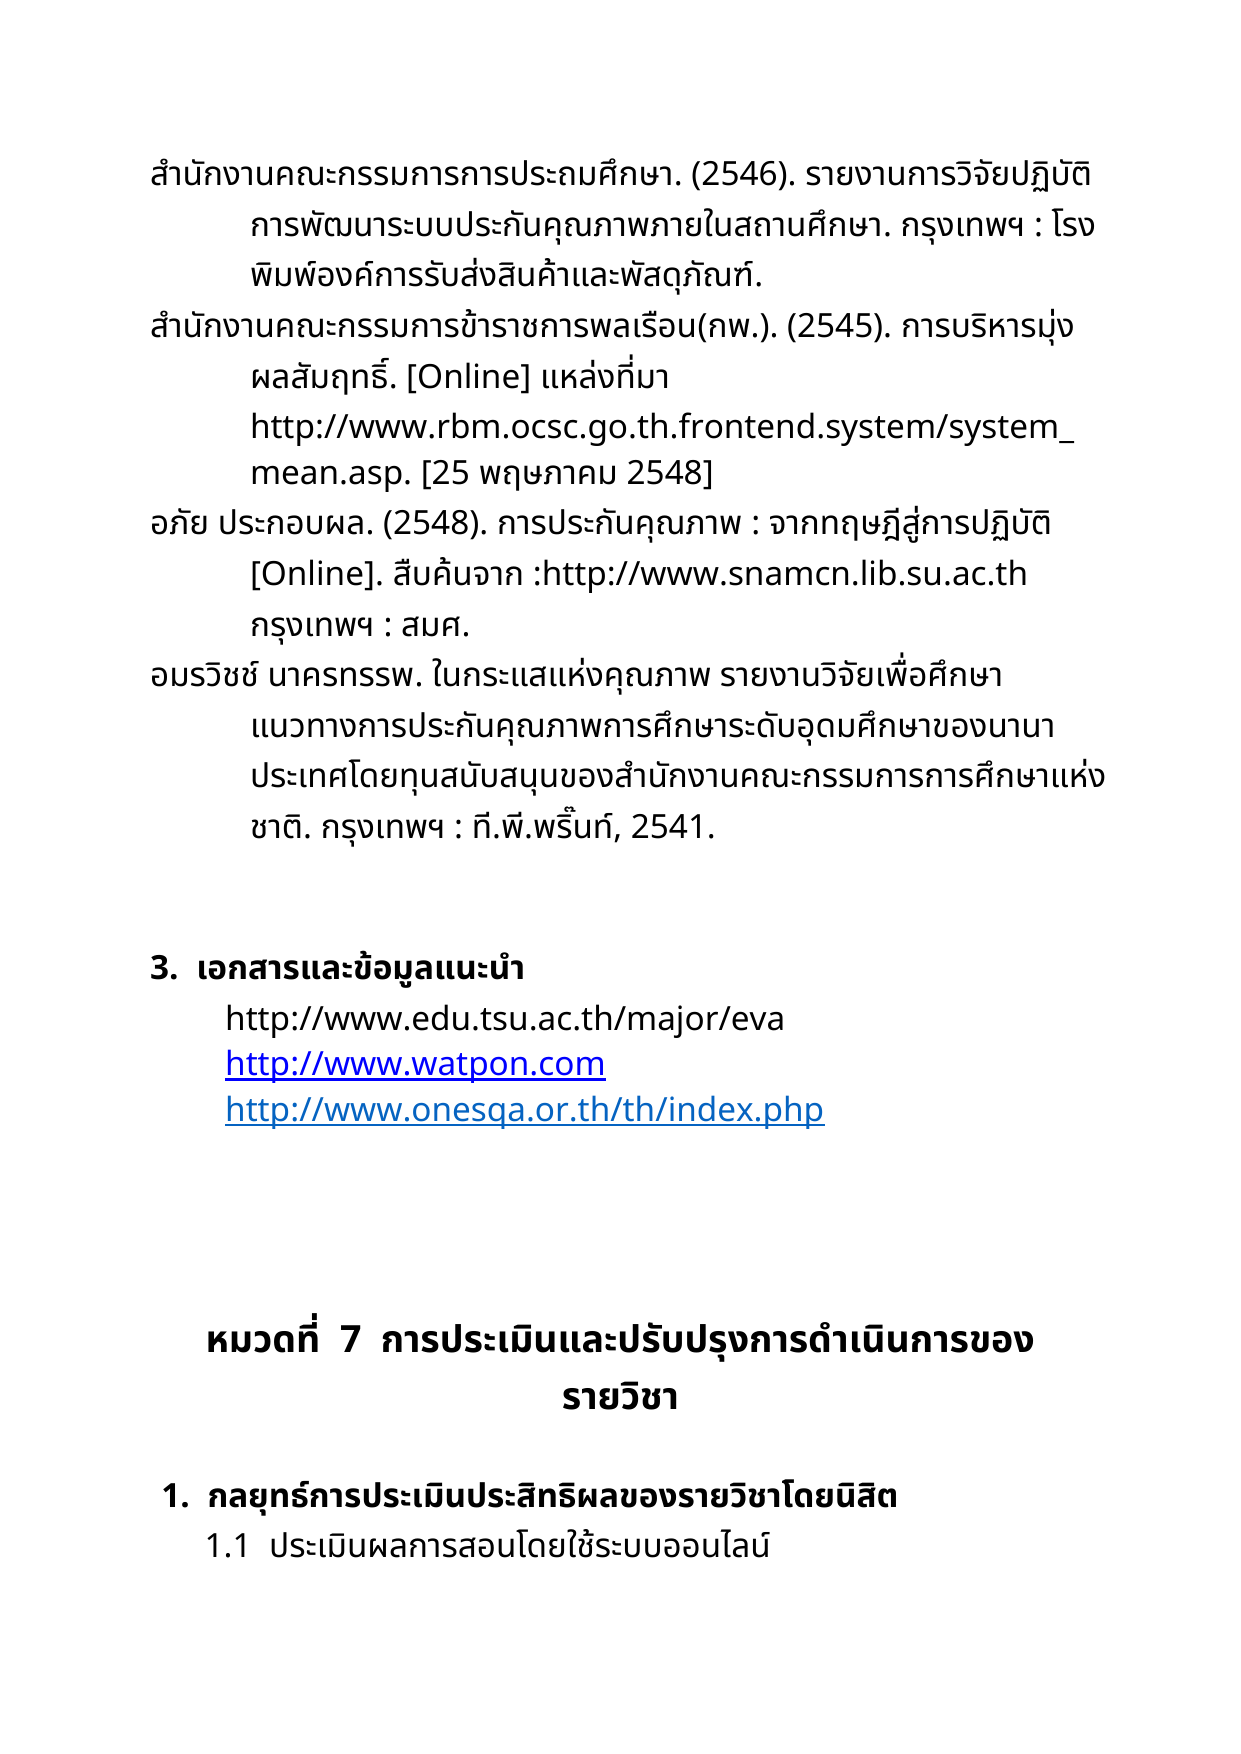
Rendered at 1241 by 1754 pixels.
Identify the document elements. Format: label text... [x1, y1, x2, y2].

text อมรวิชช์ นาครทรรพ. ในกระแสแห่งคุณภาพ รายงานวิจัยเพื่อศึกษาแนวทางการประกันคุณภาพการศึกษาระดับอุดมศึกษาของนานาประเทศโดยทุนสนับสนุนของสำนักงานคณะกรรมการการศึกษาแห่งชาติ. กรุงเทพฯ : ที.พี.พริ๊นท์, 2541. [150, 651, 1108, 853]
text http://www.watpon.com [150, 1040, 1090, 1085]
text สำนักงานคณะกรรมการข้าราชการพลเรือน(กพ.). (2545). การบริหารมุ่งผลสัมฤทธิ์. [Online] แหล่งที่มา http://www.rbm.ocsc.go.th.frontend.system/system_ mean.asp. [25 พฤษภาคม 2548] [150, 302, 1108, 499]
text อภัย ประกอบผล. (2548). การประกันคุณภาพ : จากทฤษฎีสู่การปฏิบัติ [Online]. สืบค้นจาก :http://www.snamcn.lib.su.ac.th กรุงเทพฯ : สมศ. [150, 499, 1108, 651]
text หมวดที่ 7 การประเมินและปรับปรุงการดำเนินการของรายวิชา [150, 1312, 1090, 1426]
text http://www.onesqa.or.th/th/index.php [150, 1085, 1090, 1131]
text http://www.edu.tsu.ac.th/major/eva [150, 994, 1090, 1040]
text สำนักงานคณะกรรมการการประถมศึกษา. (2546). รายงานการวิจัยปฏิบัติการพัฒนาระบบประกันคุณภาพภายในสถานศึกษา. กรุงเทพฯ : โรงพิมพ์องค์การรับส่งสินค้าและพัสดุภัณฑ์. [150, 150, 1108, 302]
text 3. เอกสารและข้อมูลแนะนำ [150, 944, 1090, 994]
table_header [150, 1472, 1165, 1573]
